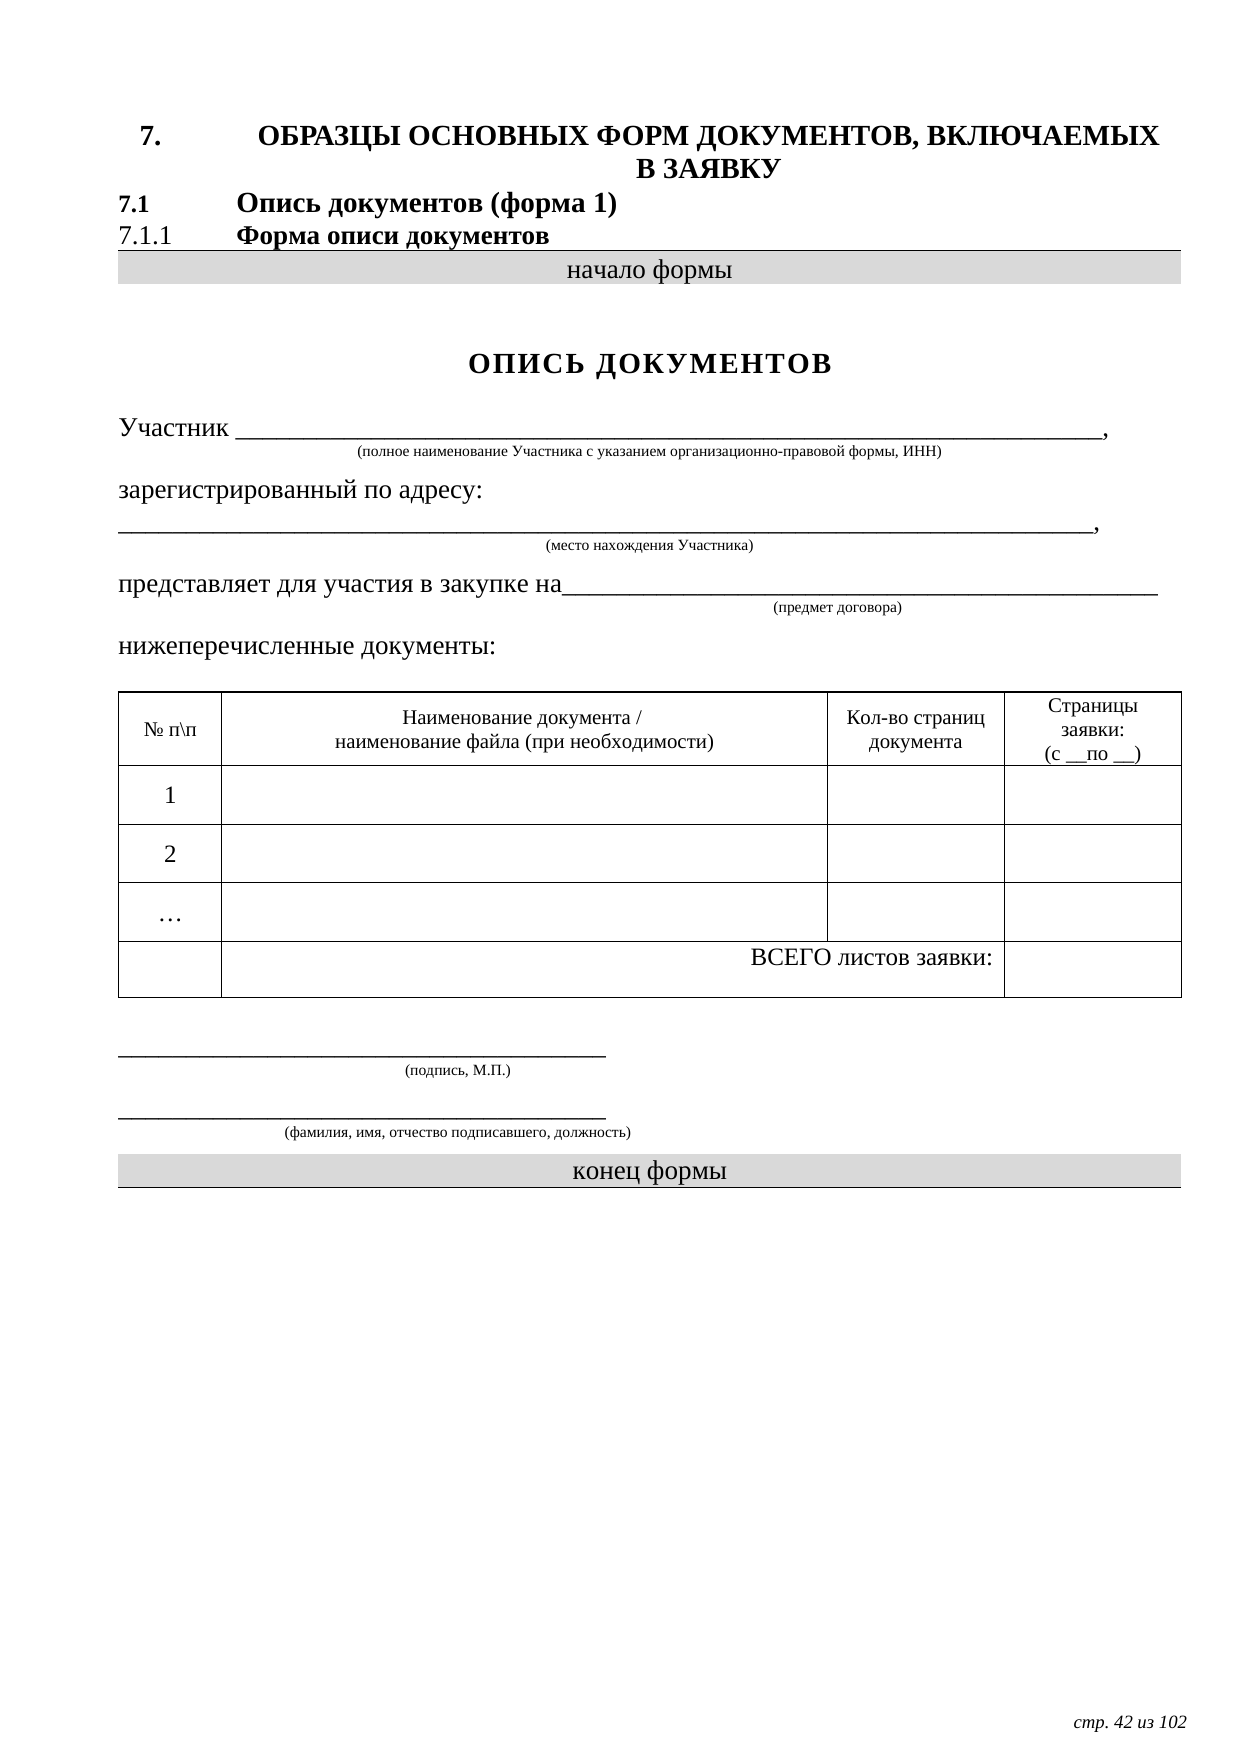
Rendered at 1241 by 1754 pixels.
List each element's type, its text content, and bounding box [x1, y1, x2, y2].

text нижеперечисленные документы: [118, 629, 1181, 660]
table_cell [1005, 942, 1181, 997]
text (предмет договора) [118, 598, 1181, 629]
text ____________________________________ [118, 1029, 1181, 1060]
table_cell … [119, 883, 221, 941]
text ________________________________________________________________________, [118, 504, 1181, 536]
subtitle Опись документов (форма 1) [118, 185, 1181, 219]
table_header Кол-во страниц документа [828, 693, 1004, 765]
list Форма описи документов [118, 219, 1181, 250]
table_cell [1005, 883, 1181, 941]
table_cell [119, 942, 221, 997]
table_cell [828, 883, 1004, 941]
text (подпись, М.П.) [118, 1060, 797, 1091]
text представляет для участия в закупке на____________________________________________ [118, 567, 1181, 598]
table_cell [222, 766, 827, 824]
table_header № п\п [119, 693, 221, 765]
table_header Страницы заявки: (с __по __) [1005, 693, 1181, 765]
subtitle ОБРАЗЦЫ ОСНОВНЫХ ФОРМ ДОКУМЕНТОВ, ВКЛЮЧАЕМЫХ В ЗАЯВКУ [118, 118, 1181, 185]
text начало формы [118, 251, 1181, 284]
text (полное наименование Участника с указанием организационно-правовой формы, ИНН) [118, 442, 1181, 473]
table_cell ВСЕГО листов заявки: [222, 942, 1004, 997]
text конец формы [118, 1154, 1181, 1187]
text зарегистрированный по адресу: [118, 473, 1181, 504]
text Участник ________________________________________________________________, [118, 411, 1181, 442]
table_cell [828, 825, 1004, 882]
text (фамилия, имя, отчество подписавшего, должность) [118, 1123, 797, 1154]
table_cell 2 [119, 825, 221, 882]
text (место нахождения Участника) [118, 536, 1181, 567]
table_cell 1 [119, 766, 221, 824]
text ОПИСЬ ДОКУМЕНТОВ [118, 346, 1181, 380]
table_cell [1005, 766, 1181, 824]
text ____________________________________ [118, 1091, 1181, 1123]
table_cell [828, 766, 1004, 824]
table_header Наименование документа / наименование файла (при необходимости) [222, 693, 827, 765]
table_cell [1005, 825, 1181, 882]
table_cell [222, 883, 827, 941]
table_cell [222, 825, 827, 882]
